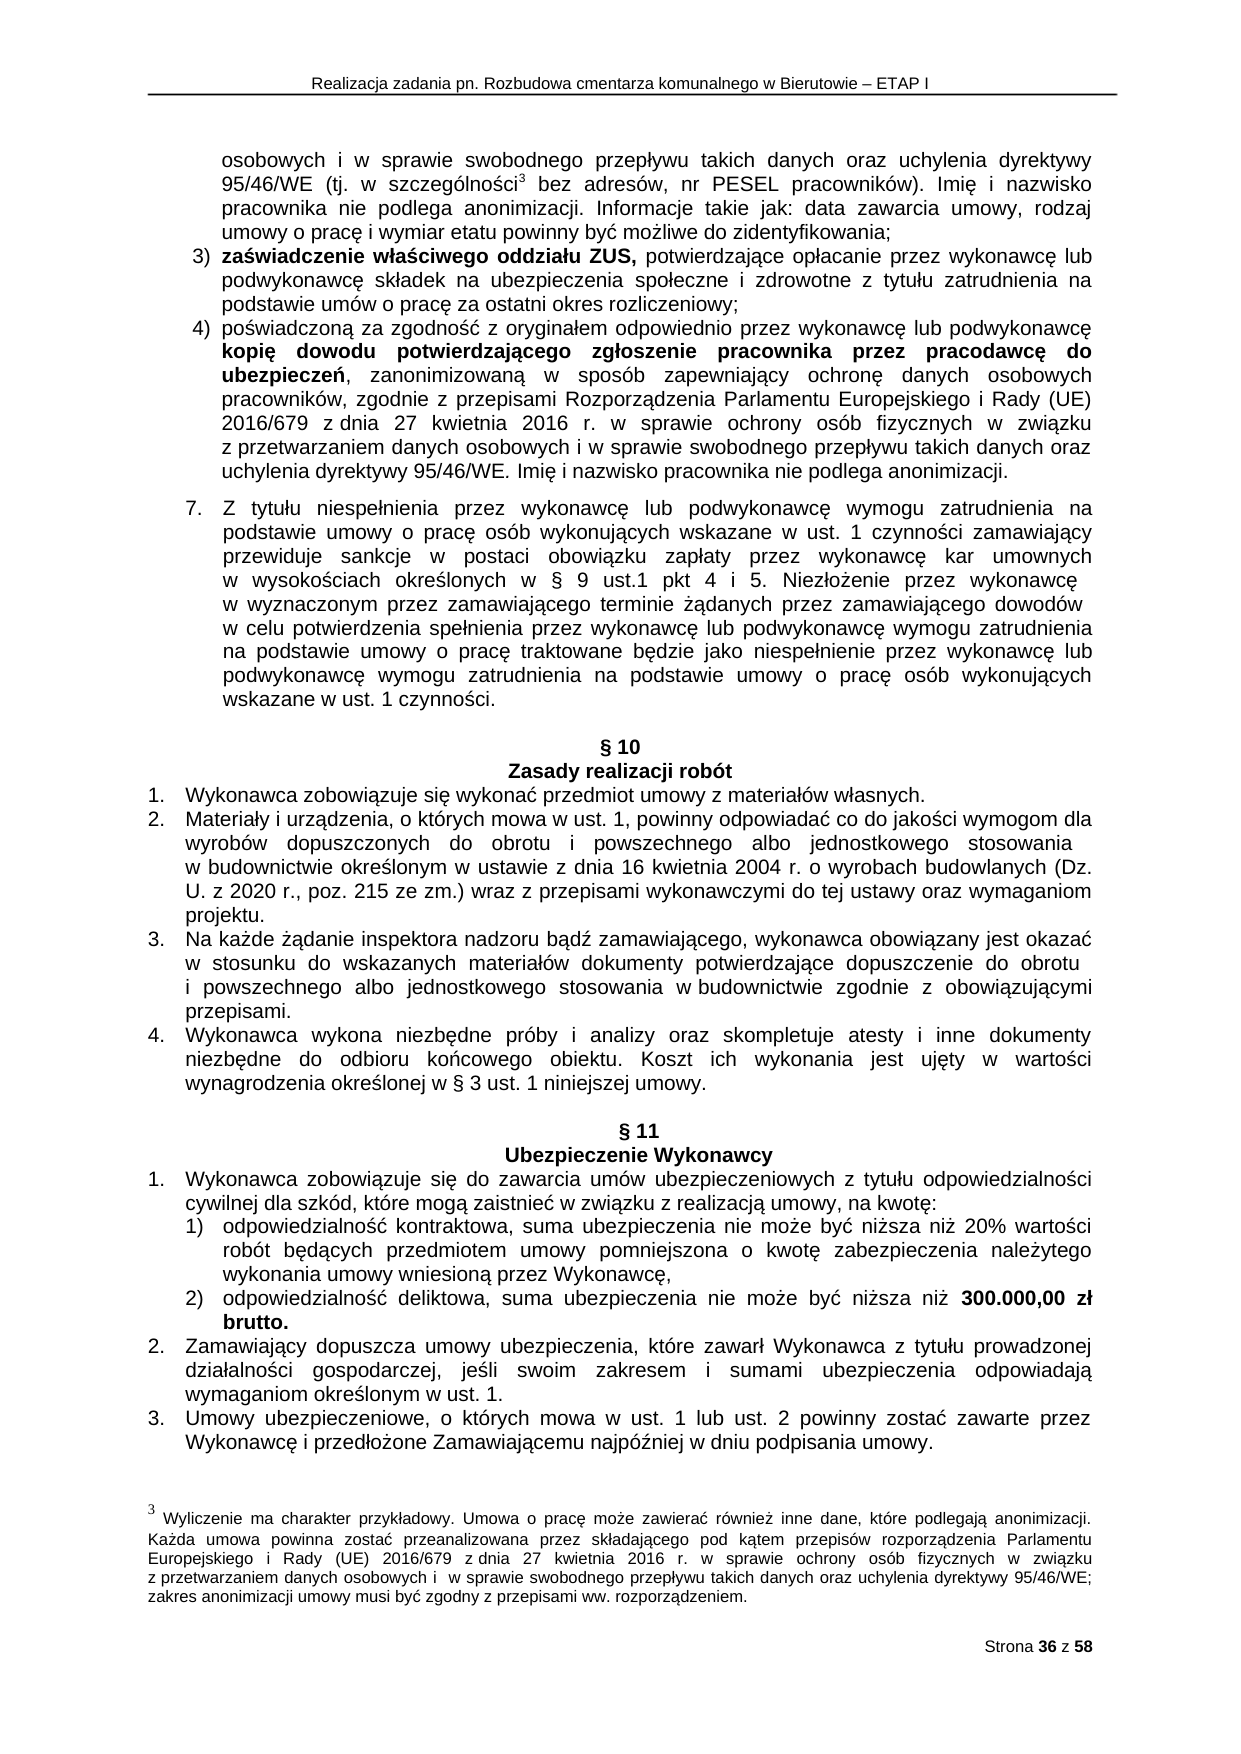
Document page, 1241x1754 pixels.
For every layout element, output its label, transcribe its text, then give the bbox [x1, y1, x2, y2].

list Materiały i urządzenia, o których mowa w ust. 1, powinny odpowiadać co do jakości wymogom dla wyrobów dopuszczonych do obrotu i powszechnego albo jednostkowego stosowania w budownictwie określonym w ustawie z dnia 16 kwietnia 2004 r. o wyrobach budowlanych (Dz. U. z 2020 r., poz. 215 ze zm.) wraz z przepisami wykonawczymi do tej ustawy oraz wymaganiom projektu. [148, 807, 1093, 927]
list Wykonawca zobowiązuje się do zawarcia umów ubezpieczeniowych z tytułu odpowiedzialności cywilnej dla szkód, które mogą zaistnieć w związku z realizacją umowy, na kwotę: [148, 1166, 1093, 1214]
text § 11 [185, 1118, 1093, 1142]
text Ubezpieczenie Wykonawcy [185, 1142, 1093, 1166]
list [192, 148, 1093, 243]
list odpowiedzialność deliktowa, suma ubezpieczenia nie może być niższa niż 300.000,00 zł brutto. [185, 1286, 1093, 1334]
list zaświadczenie właściwego oddziału ZUS, potwierdzające opłacanie przez wykonawcę lub podwykonawcę składek na ubezpieczenia społeczne i zdrowotne z tytułu zatrudnienia na podstawie umów o pracę za ostatni okres rozliczeniowy; [192, 243, 1093, 315]
list Wykonawca wykona niezbędne próby i analizy oraz skompletuje atesty i inne dokumenty niezbędne do odbioru końcowego obiektu. Koszt ich wykonania jest ujęty w wartości wynagrodzenia określonej w § 3 ust. 1 niniejszej umowy. [148, 1023, 1093, 1094]
list Zamawiający dopuszcza umowy ubezpieczenia, które zawarł Wykonawca z tytułu prowadzonej działalności gospodarczej, jeśli swoim zakresem i sumami ubezpieczenia odpowiadają wymaganiom określonym w ust. 1. [148, 1334, 1093, 1406]
list Na każde żądanie inspektora nadzoru bądź zamawiającego, wykonawca obowiązany jest okazać w stosunku do wskazanych materiałów dokumenty potwierdzające dopuszczenie do obrotu i powszechnego albo jednostkowego stosowania w budownictwie zgodnie z obowiązującymi przepisami. [148, 927, 1093, 1023]
list poświadczoną za zgodność z oryginałem odpowiednio przez wykonawcę lub podwykonawcę kopię dowodu potwierdzającego zgłoszenie pracownika przez pracodawcę do ubezpieczeń, zanonimizowaną w sposób zapewniający ochronę danych osobowych pracowników, zgodnie z przepisami Rozporządzenia Parlamentu Europejskiego i Rady (UE) 2016/679 z dnia 27 kwietnia 2016 r. w sprawie ochrony osób fizycznych w związku z przetwarzaniem danych osobowych i w sprawie swobodnego przepływu takich danych oraz uchylenia dyrektywy 95/46/WE. Imię i nazwisko pracownika nie podlega anonimizacji. [192, 315, 1093, 483]
list Wykonawca zobowiązuje się wykonać przedmiot umowy z materiałów własnych. [148, 783, 1093, 807]
list odpowiedzialność kontraktowa, suma ubezpieczenia nie może być niższa niż 20% wartości robót będących przedmiotem umowy pomniejszona o kwotę zabezpieczenia należytego wykonania umowy wniesioną przez Wykonawcę, [185, 1214, 1093, 1286]
text Zasady realizacji robót [148, 759, 1093, 783]
text § 10 [148, 735, 1093, 759]
list Z tytułu niespełnienia przez wykonawcę lub podwykonawcę wymogu zatrudnienia na podstawie umowy o pracę osób wykonujących wskazane w ust. 1 czynności zamawiający przewiduje sankcje w postaci obowiązku zapłaty przez wykonawcę kar umownych w wysokościach określonych w § 9 ust.1 pkt 4 i 5. Niezłożenie przez wykonawcę w wyznaczonym przez zamawiającego terminie żądanych przez zamawiającego dowodów w celu potwierdzenia spełnienia przez wykonawcę lub podwykonawcę wymogu zatrudnienia na podstawie umowy o pracę traktowane będzie jako niespełnienie przez wykonawcę lub podwykonawcę wymogu zatrudnienia na podstawie umowy o pracę osób wykonujących wskazane w ust. 1 czynności. [185, 496, 1093, 711]
picture [147, 92, 1121, 98]
list Umowy ubezpieczeniowe, o których mowa w ust. 1 lub ust. 2 powinny zostać zawarte przez Wykonawcę i przedłożone Zamawiającemu najpóźniej w dniu podpisania umowy. [148, 1406, 1093, 1454]
